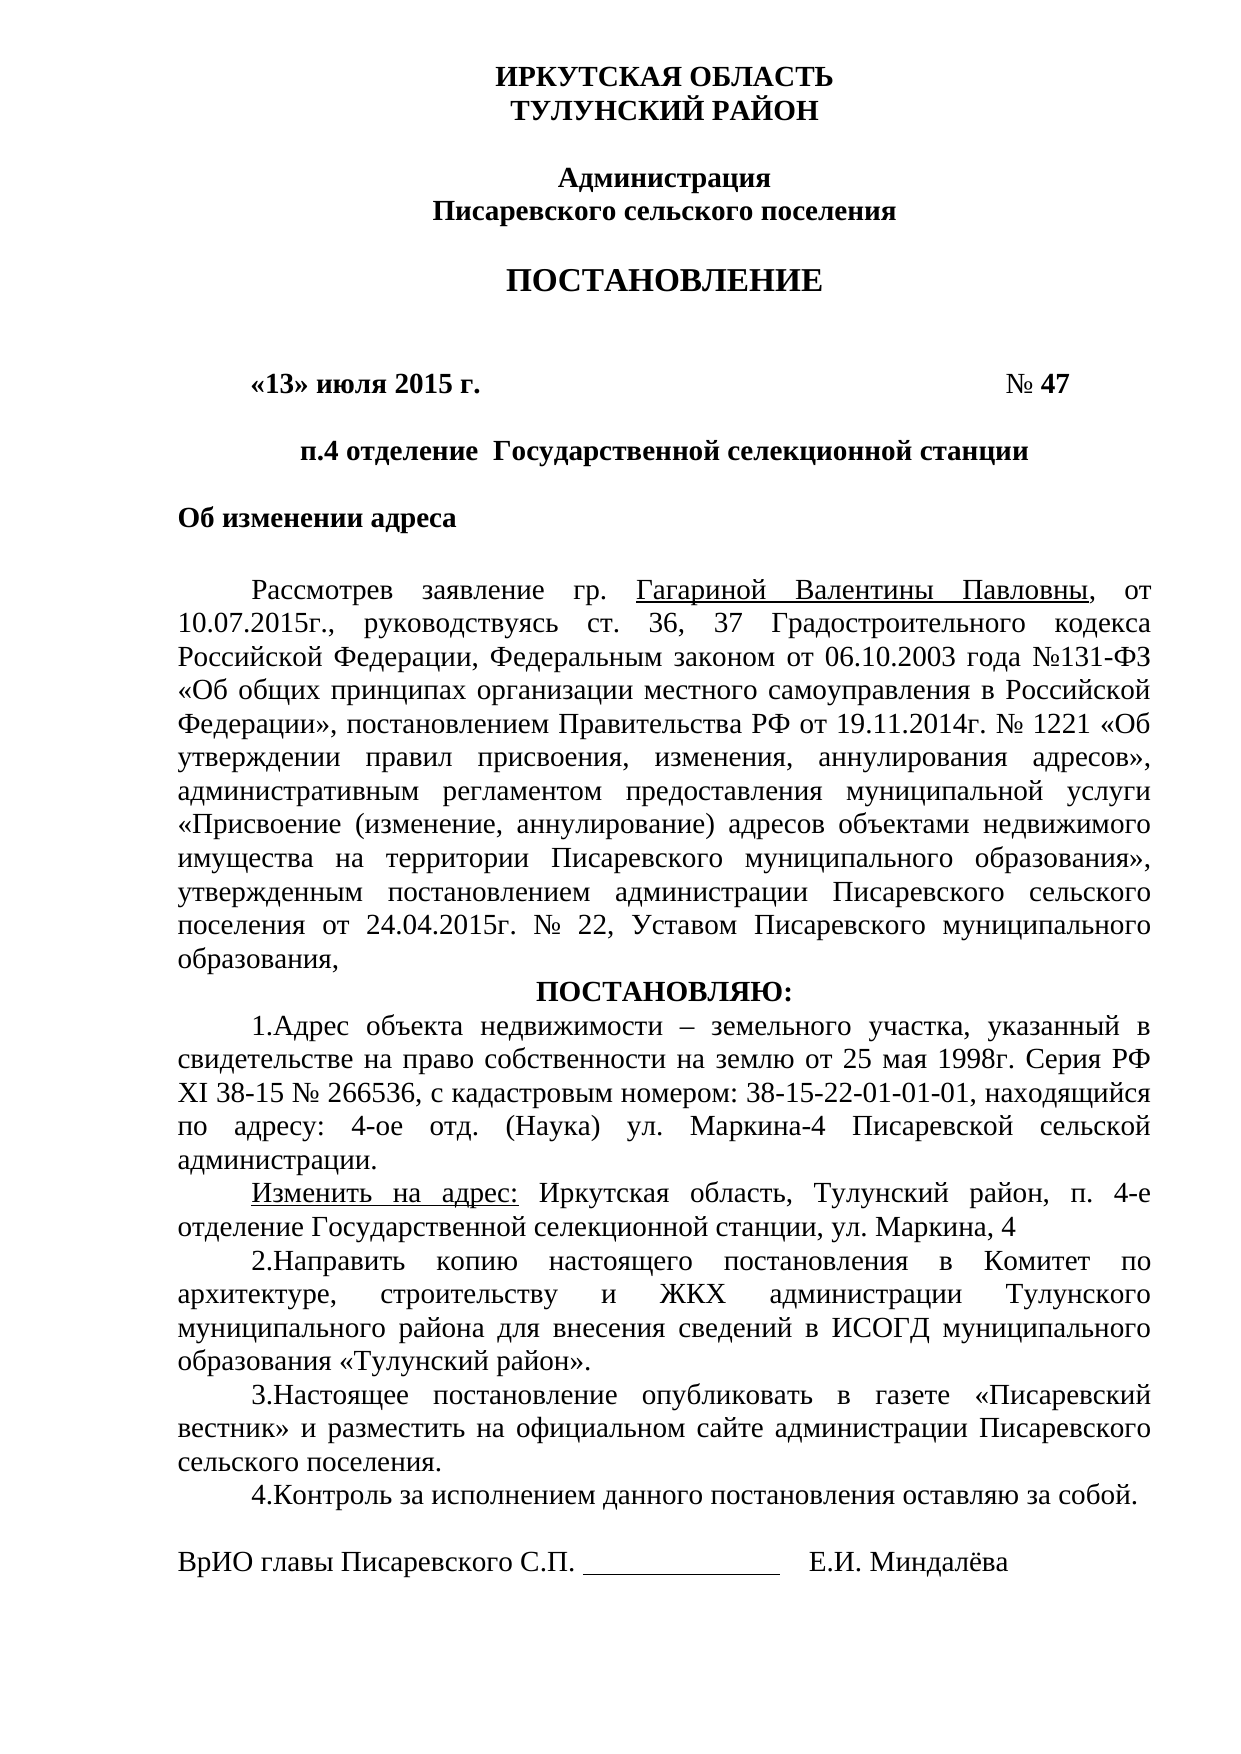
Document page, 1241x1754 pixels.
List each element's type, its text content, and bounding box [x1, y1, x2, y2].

text п.4 отделение Государственной селекционной станции [177, 433, 1152, 466]
text Рассмотрев заявление гр. Гагариной Валентины Павловны, от 10.07.2015г., руководствуясь ст. 36, 37 Градостроительного кодекса Российской Федерации, Федеральным законом от 06.10.2003 года №131-ФЗ «Об общих принципах организации местного самоуправления в Российской Федерации», постановлением Правительства РФ от 19.11.2014г. № 1221 «Об утверждении правил присвоения, изменения, аннулирования адресов», административным регламентом предоставления муниципальной услуги «Присвоение (изменение, аннулирование) адресов объектами недвижимого имущества на территории Писаревского муниципального образования», утвержденным постановлением администрации Писаревского сельского поселения от 24.04.2015г. № 22, Уставом Писаревского муниципального образования, [177, 572, 1152, 974]
text Об изменении адреса [177, 500, 1152, 533]
text «13» июля 2015 г. № 47 [177, 366, 1152, 399]
text Писаревского сельского поселения [177, 193, 1152, 227]
text 2.Направить копию настоящего постановления в Комитет по архитектуре, строительству и ЖКХ администрации Тулунского муниципального района для внесения сведений в ИСОГД муниципального образования «Тулунский район». [177, 1243, 1152, 1377]
text 3.Настоящее постановление опубликовать в газете «Писаревский вестник» и разместить на официальном сайте администрации Писаревского сельского поселения. [177, 1377, 1152, 1477]
text Изменить на адрес: Иркутская область, Тулунский район, п. 4-е отделение Государственной селекционной станции, ул. Маркина, 4 [177, 1176, 1152, 1243]
text ИРКУТСКАЯ ОБЛАСТЬ [177, 59, 1152, 93]
text ТУЛУНСКИЙ РАЙОН [177, 93, 1152, 126]
text ПОСТАНОВЛЯЮ: [177, 974, 1152, 1008]
text 1.Адрес объекта недвижимости – земельного участка, указанный в свидетельстве на право собственности на землю от 25 мая 1998г. Серия РФ XI 38-15 № 266536, с кадастровым номером: 38-15-22-01-01-01, находящийся по адресу: 4-ое отд. (Наука) ул. Маркина-4 Писаревской сельской администрации. [177, 1008, 1152, 1176]
text ВрИО главы Писаревского С.П. Е.И. Миндалёва [177, 1544, 1152, 1578]
text 4.Контроль за исполнением данного постановления оставляю за собой. [177, 1477, 1152, 1511]
text Администрация [177, 160, 1152, 193]
text ПОСТАНОВЛЕНИЕ [177, 260, 1152, 299]
